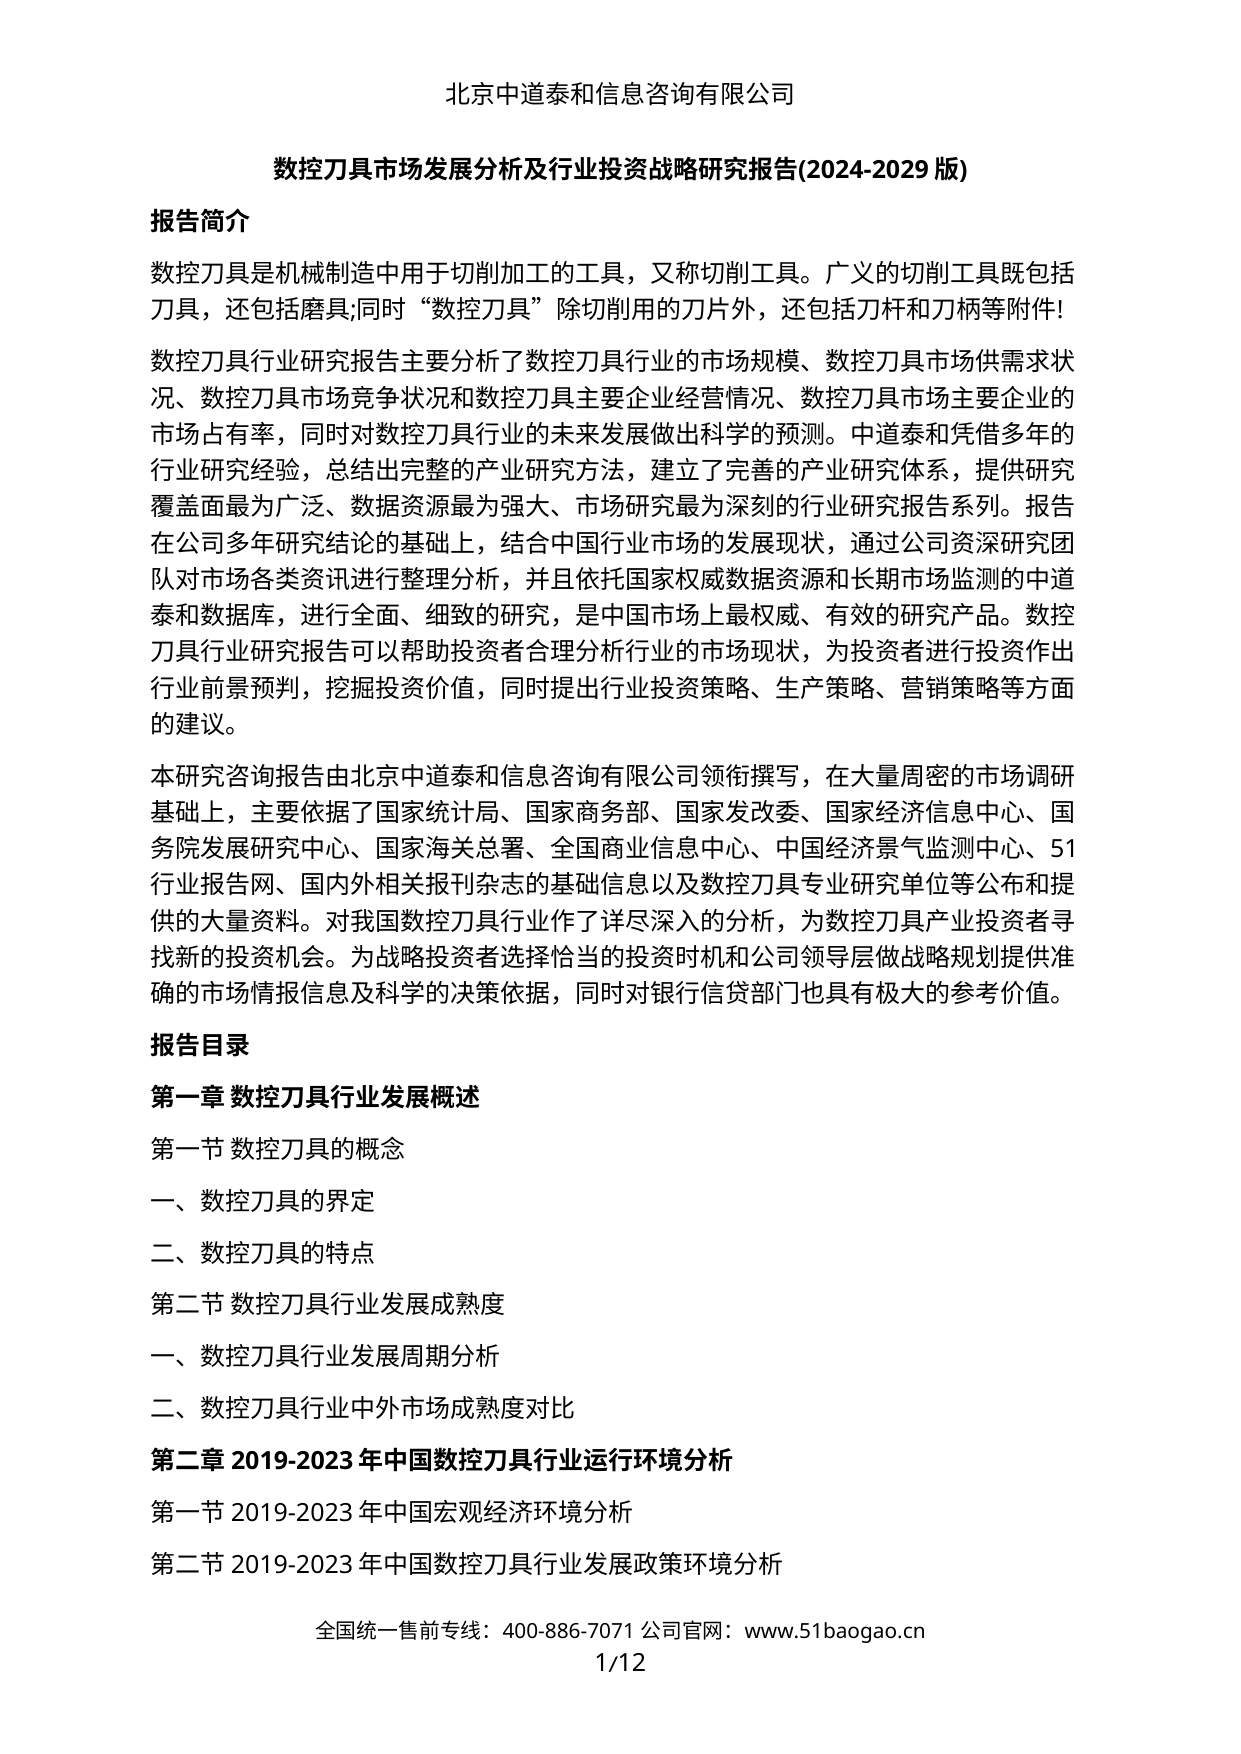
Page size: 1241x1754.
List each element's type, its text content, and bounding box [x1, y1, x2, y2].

text 数控刀具是机械制造中用于切削加工的工具，又称切削工具。广义的切削工具既包括刀具，还包括磨具;同时“数控刀具”除切削用的刀片外，还包括刀杆和刀柄等附件! [150, 254, 1090, 326]
text 报告目录 [150, 1026, 1090, 1062]
text 第一章 数控刀具行业发展概述 [150, 1077, 1090, 1114]
text 报告简介 [150, 202, 1090, 238]
text 第二节 2019-2023年中国数控刀具行业发展政策环境分析 [150, 1544, 1090, 1581]
text 二、数控刀具的特点 [150, 1233, 1090, 1269]
text 二、数控刀具行业中外市场成熟度对比 [150, 1389, 1090, 1425]
text 数控刀具市场发展分析及行业投资战略研究报告(2024-2029版) [150, 150, 1090, 186]
text 数控刀具行业研究报告主要分析了数控刀具行业的市场规模、数控刀具市场供需求状况、数控刀具市场竞争状况和数控刀具主要企业经营情况、数控刀具市场主要企业的市场占有率，同时对数控刀具行业的未来发展做出科学的预测。中道泰和凭借多年的行业研究经验，总结出完整的产业研究方法，建立了完善的产业研究体系，提供研究覆盖面最为广泛、数据资源最为强大、市场研究最为深刻的行业研究报告系列。报告在公司多年研究结论的基础上，结合中国行业市场的发展现状，通过公司资深研究团队对市场各类资讯进行整理分析，并且依托国家权威数据资源和长期市场监测的中道泰和数据库，进行全面、细致的研究，是中国市场上最权威、有效的研究产品。数控刀具行业研究报告可以帮助投资者合理分析行业的市场现状，为投资者进行投资作出行业前景预判，挖掘投资价值，同时提出行业投资策略、生产策略、营销策略等方面的建议。 [150, 342, 1090, 741]
text 第一节 数控刀具的概念 [150, 1129, 1090, 1166]
text 第一节 2019-2023年中国宏观经济环境分析 [150, 1492, 1090, 1529]
text 一、数控刀具行业发展周期分析 [150, 1337, 1090, 1373]
text 本研究咨询报告由北京中道泰和信息咨询有限公司领衔撰写，在大量周密的市场调研基础上，主要依据了国家统计局、国家商务部、国家发改委、国家经济信息中心、国务院发展研究中心、国家海关总署、全国商业信息中心、中国经济景气监测中心、51行业报告网、国内外相关报刊杂志的基础信息以及数控刀具专业研究单位等公布和提供的大量资料。对我国数控刀具行业作了详尽深入的分析，为数控刀具产业投资者寻找新的投资机会。为战略投资者选择恰当的投资时机和公司领导层做战略规划提供准确的市场情报信息及科学的决策依据，同时对银行信贷部门也具有极大的参考价值。 [150, 756, 1090, 1010]
text 一、数控刀具的界定 [150, 1181, 1090, 1217]
text 第二节 数控刀具行业发展成熟度 [150, 1285, 1090, 1321]
text 第二章 2019-2023年中国数控刀具行业运行环境分析 [150, 1441, 1090, 1477]
